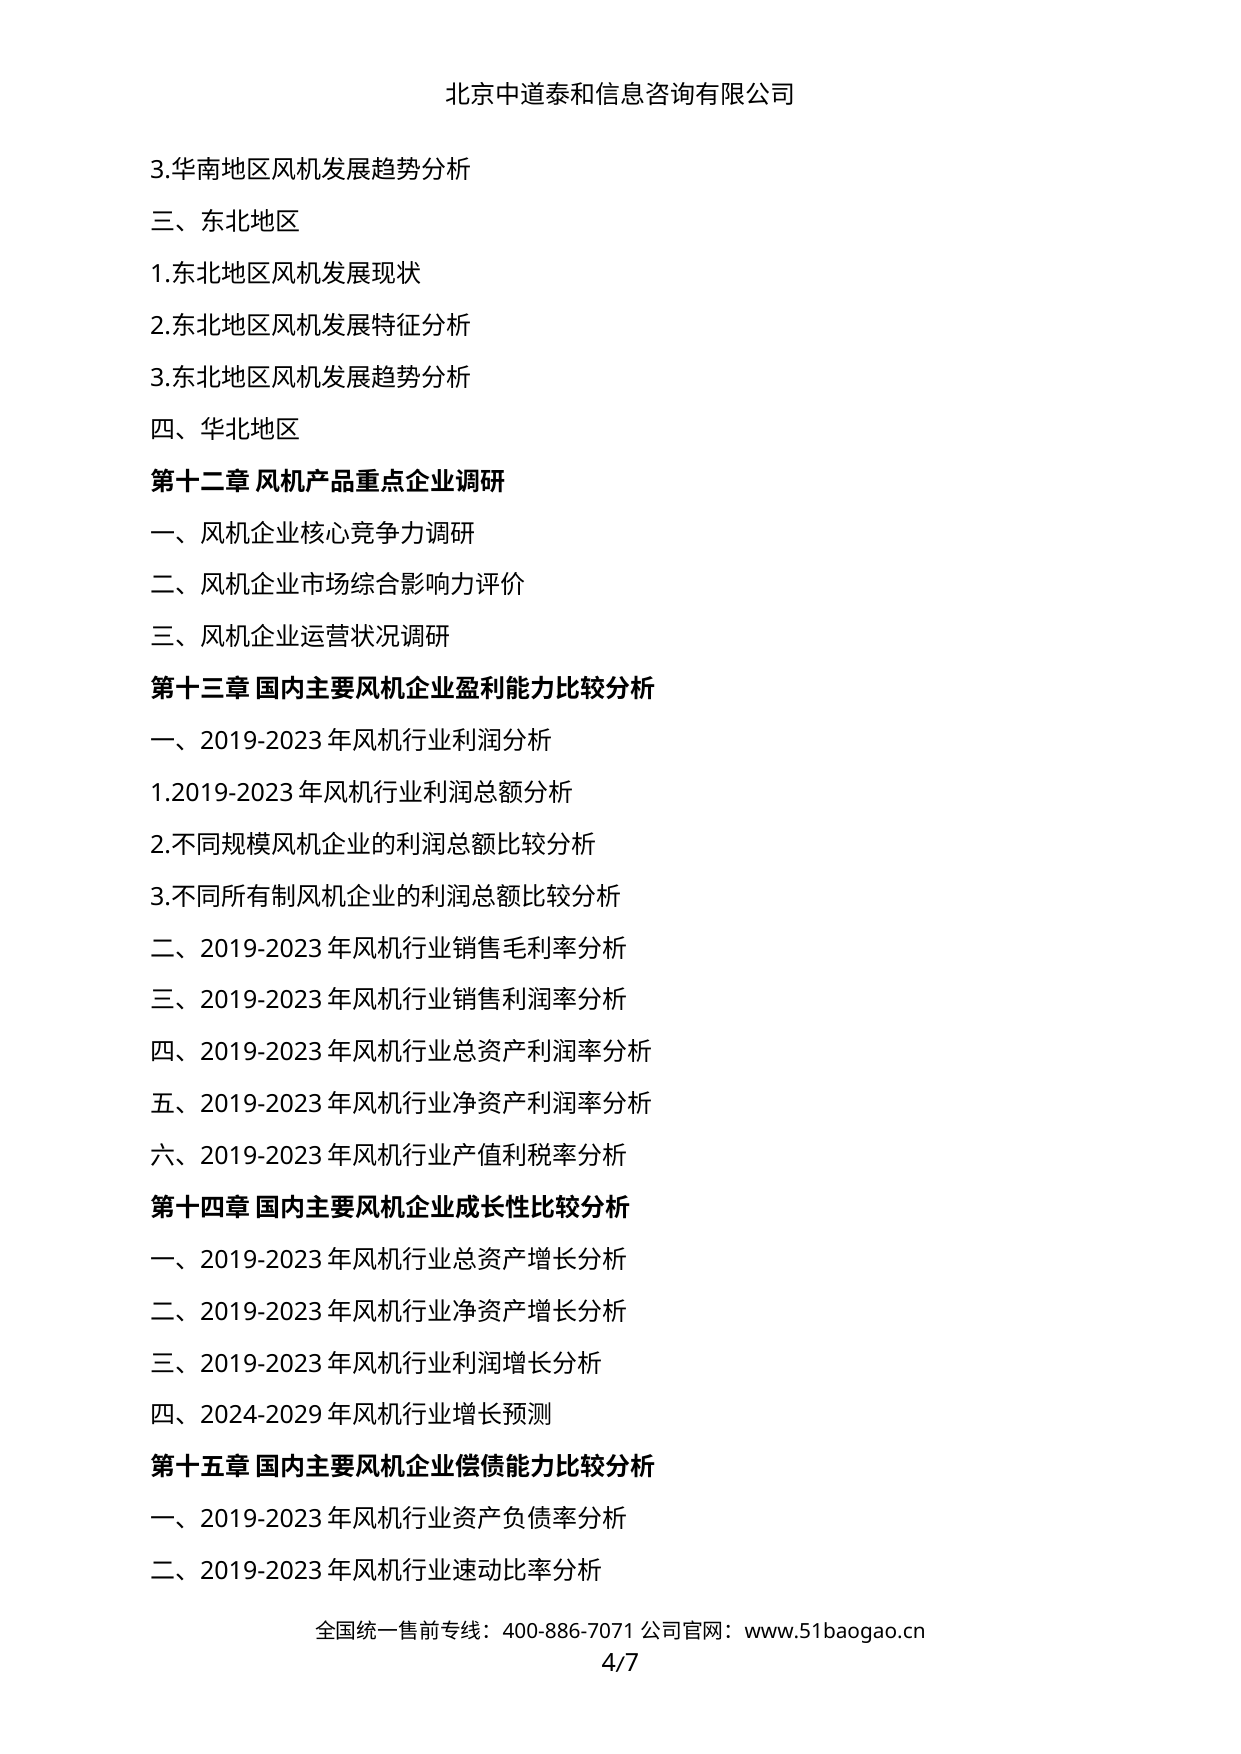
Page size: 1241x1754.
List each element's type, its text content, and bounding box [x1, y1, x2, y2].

text 1.2019-2023年风机行业利润总额分析 [150, 772, 1090, 809]
text 第十三章 国内主要风机企业盈利能力比较分析 [150, 669, 1090, 705]
text 四、2019-2023年风机行业总资产利润率分析 [150, 1032, 1090, 1068]
text 一、2019-2023年风机行业资产负债率分析 [150, 1499, 1090, 1535]
text 三、东北地区 [150, 202, 1090, 238]
text 一、2019-2023年风机行业利润分析 [150, 721, 1090, 757]
text 二、2019-2023年风机行业销售毛利率分析 [150, 928, 1090, 964]
text 三、2019-2023年风机行业利润增长分析 [150, 1343, 1090, 1379]
text 二、2019-2023年风机行业净资产增长分析 [150, 1291, 1090, 1327]
text 一、风机企业核心竞争力调研 [150, 513, 1090, 549]
text 四、2024-2029年风机行业增长预测 [150, 1395, 1090, 1431]
text 第十四章 国内主要风机企业成长性比较分析 [150, 1187, 1090, 1224]
text 三、风机企业运营状况调研 [150, 617, 1090, 653]
text 第十五章 国内主要风机企业偿债能力比较分析 [150, 1447, 1090, 1483]
text 第十二章 风机产品重点企业调研 [150, 461, 1090, 497]
text 三、2019-2023年风机行业销售利润率分析 [150, 980, 1090, 1016]
text 3.华南地区风机发展趋势分析 [150, 150, 1090, 186]
text 四、华北地区 [150, 409, 1090, 446]
text 3.东北地区风机发展趋势分析 [150, 357, 1090, 394]
text 二、风机企业市场综合影响力评价 [150, 565, 1090, 601]
text 五、2019-2023年风机行业净资产利润率分析 [150, 1084, 1090, 1120]
text 六、2019-2023年风机行业产值利税率分析 [150, 1136, 1090, 1172]
text 二、2019-2023年风机行业速动比率分析 [150, 1551, 1090, 1587]
text 3.不同所有制风机企业的利润总额比较分析 [150, 876, 1090, 912]
text 2.东北地区风机发展特征分析 [150, 306, 1090, 342]
text 2.不同规模风机企业的利润总额比较分析 [150, 824, 1090, 861]
text 一、2019-2023年风机行业总资产增长分析 [150, 1239, 1090, 1276]
text 1.东北地区风机发展现状 [150, 254, 1090, 290]
